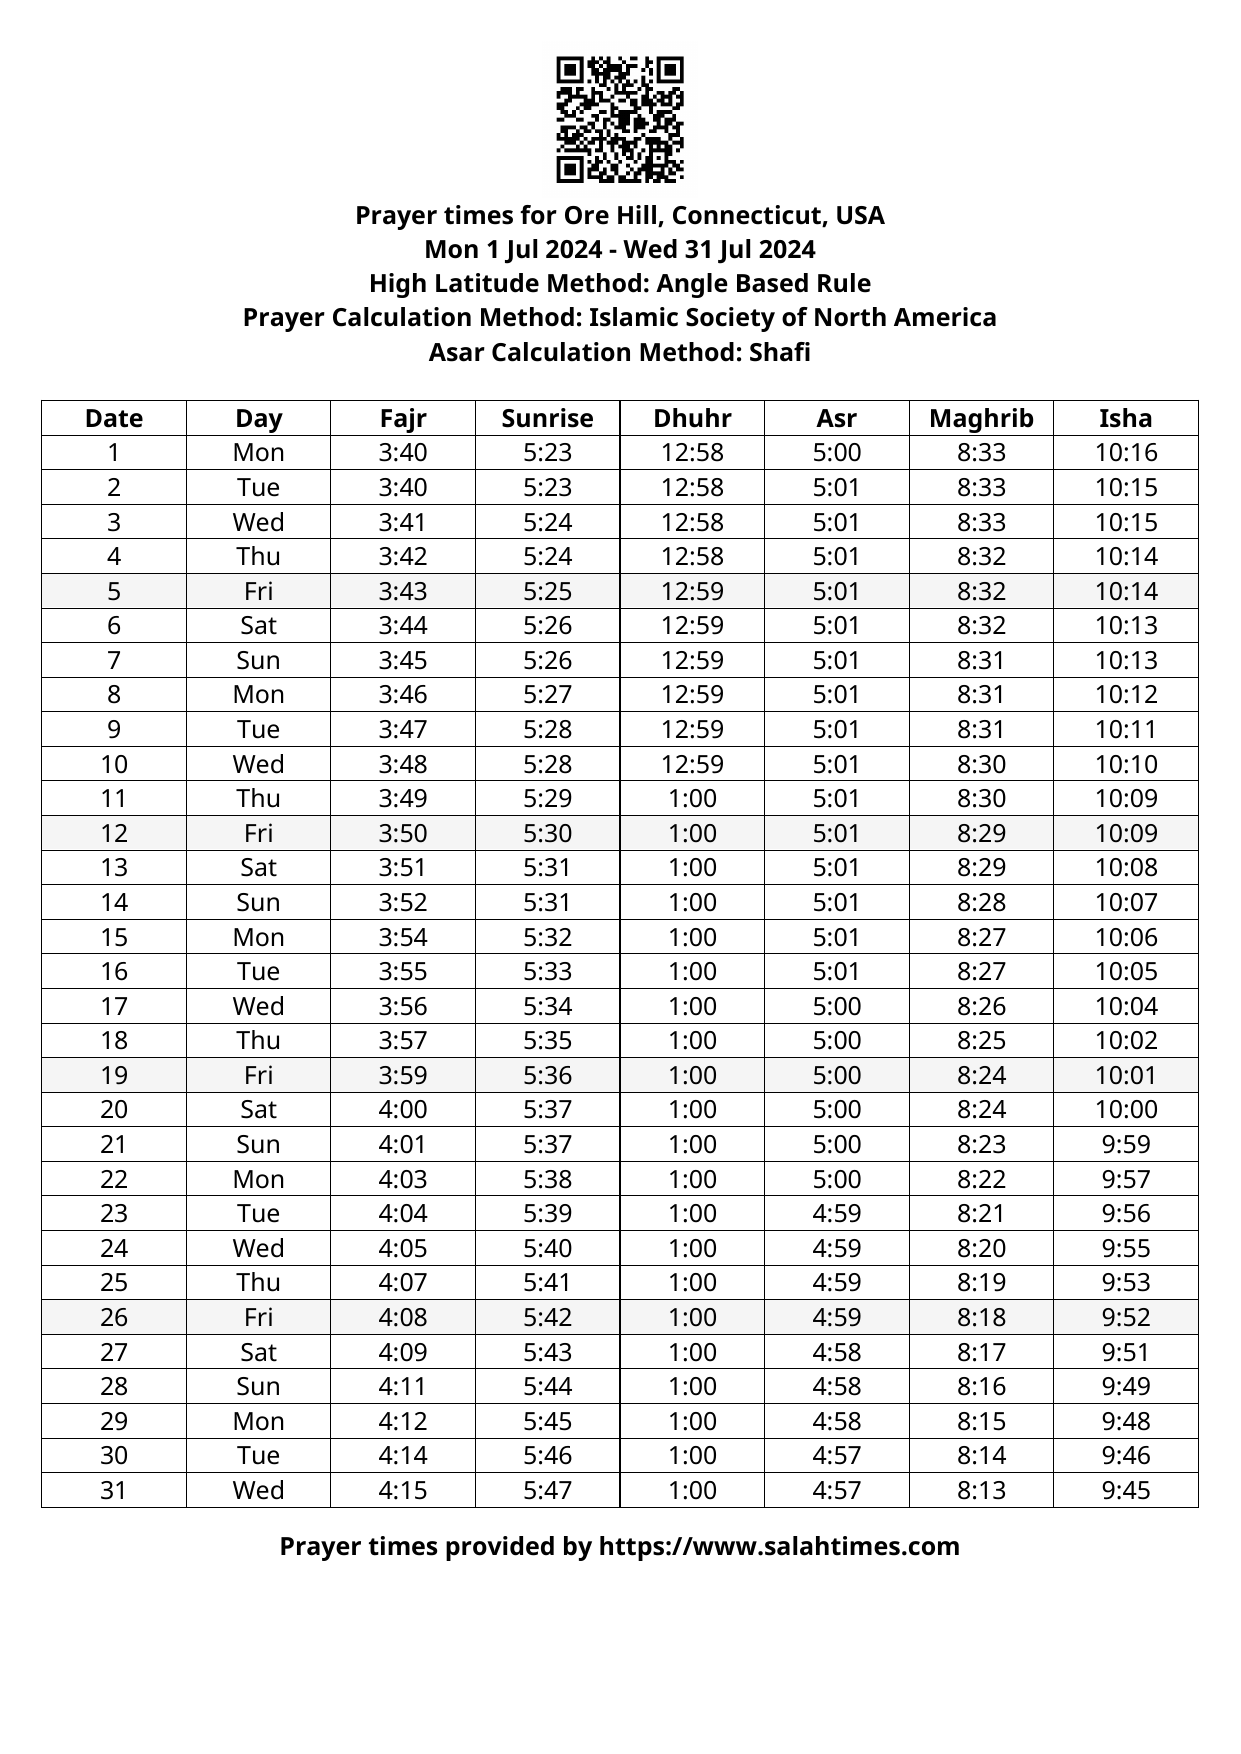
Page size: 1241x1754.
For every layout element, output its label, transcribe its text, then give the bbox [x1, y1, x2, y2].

table_cell 8:14 [910, 1439, 1053, 1472]
table_cell 3:49 [331, 781, 475, 815]
table_cell 10 [42, 747, 186, 780]
table_cell 9:48 [1054, 1404, 1198, 1437]
table_cell 12:59 [621, 712, 764, 746]
table_header Date [42, 401, 186, 434]
table_cell 8:16 [910, 1369, 1053, 1403]
table_cell 3:44 [331, 609, 475, 642]
table_cell Sat [187, 851, 330, 884]
table_cell 5:44 [476, 1369, 619, 1403]
table_cell 5:01 [765, 747, 909, 780]
table_cell 5:42 [476, 1300, 619, 1334]
table_cell 8:30 [910, 747, 1053, 780]
table_cell 8:18 [910, 1300, 1053, 1334]
table_cell Mon [187, 920, 330, 953]
table_cell 10:01 [1054, 1058, 1198, 1092]
table_cell 12:59 [621, 643, 764, 677]
table_cell 5:46 [476, 1439, 619, 1472]
table_cell 8:26 [910, 989, 1053, 1022]
table_cell 7 [42, 643, 186, 677]
table_cell 9:53 [1054, 1266, 1198, 1299]
table_cell Sun [187, 643, 330, 677]
table_cell 5:01 [765, 781, 909, 815]
table_cell 4:57 [765, 1439, 909, 1472]
table_cell 10:09 [1054, 816, 1198, 849]
table_cell 5:01 [765, 920, 909, 953]
table_header Day [187, 401, 330, 434]
text Prayer times provided by https://www.salahtimes.com [42, 1528, 1198, 1563]
table_cell Wed [187, 1473, 330, 1507]
table_cell 10:15 [1054, 505, 1198, 538]
table_cell 10:14 [1054, 574, 1198, 607]
table_cell 5:01 [765, 954, 909, 988]
table_cell Tue [187, 954, 330, 988]
table_cell 15 [42, 920, 186, 953]
table_cell 1:00 [621, 1473, 764, 1507]
table_cell 8:32 [910, 574, 1053, 607]
table_cell 3:40 [331, 470, 475, 504]
table_cell 3:47 [331, 712, 475, 746]
table_cell 5:36 [476, 1058, 619, 1092]
table_cell 3:41 [331, 505, 475, 538]
table_cell 9:56 [1054, 1196, 1198, 1230]
table_cell 5:25 [476, 574, 619, 607]
table_cell 9:45 [1054, 1473, 1198, 1507]
table_cell 5:24 [476, 505, 619, 538]
table_cell 5:39 [476, 1196, 619, 1230]
table_cell 30 [42, 1439, 186, 1472]
table_cell 1:00 [621, 781, 764, 815]
picture [542, 41, 699, 198]
table_cell 8:27 [910, 920, 1053, 953]
table_cell 29 [42, 1404, 186, 1437]
table_cell 20 [42, 1093, 186, 1126]
table_cell 5:01 [765, 505, 909, 538]
table_cell 3:52 [331, 885, 475, 919]
table_cell 1:00 [621, 1231, 764, 1264]
table_cell 4:09 [331, 1335, 475, 1368]
table_header Isha [1054, 401, 1198, 434]
table_cell 23 [42, 1196, 186, 1230]
table_cell 3:42 [331, 539, 475, 573]
table_cell 8:31 [910, 643, 1053, 677]
table_cell 5:37 [476, 1127, 619, 1161]
table_cell 1:00 [621, 1335, 764, 1368]
table_cell Wed [187, 989, 330, 1022]
table_header Dhuhr [621, 401, 764, 434]
table_cell 8:33 [910, 436, 1053, 469]
table_cell 12 [42, 816, 186, 849]
table_cell 5:28 [476, 747, 619, 780]
text High Latitude Method: Angle Based Rule [42, 266, 1198, 300]
table_cell 3:59 [331, 1058, 475, 1092]
table_cell 4:15 [331, 1473, 475, 1507]
table_cell 4:59 [765, 1300, 909, 1334]
table_cell 5:33 [476, 954, 619, 988]
table_cell Sat [187, 609, 330, 642]
text Asar Calculation Method: Shafi [42, 334, 1198, 368]
table_cell 12:58 [621, 539, 764, 573]
table_cell 3:55 [331, 954, 475, 988]
table_cell Wed [187, 505, 330, 538]
table_cell 19 [42, 1058, 186, 1092]
table_cell 9 [42, 712, 186, 746]
table_cell 9:57 [1054, 1162, 1198, 1195]
table_cell Tue [187, 1196, 330, 1230]
table_cell 24 [42, 1231, 186, 1264]
table_cell 16 [42, 954, 186, 988]
table_cell Fri [187, 1058, 330, 1092]
table_cell 5:01 [765, 851, 909, 884]
table_cell 9:51 [1054, 1335, 1198, 1368]
table_cell 25 [42, 1266, 186, 1299]
table_cell 5:26 [476, 643, 619, 677]
text Prayer times for Ore Hill, Connecticut, USA [42, 198, 1198, 232]
table_cell 5:31 [476, 851, 619, 884]
table_cell 10:08 [1054, 851, 1198, 884]
table_cell 8 [42, 678, 186, 711]
table_cell 8:23 [910, 1127, 1053, 1161]
table_cell Thu [187, 1266, 330, 1299]
table_cell 5:00 [765, 989, 909, 1022]
table_cell 4:05 [331, 1231, 475, 1264]
table_cell 3:48 [331, 747, 475, 780]
table_cell 8:31 [910, 712, 1053, 746]
table_cell Wed [187, 747, 330, 780]
table_cell 1:00 [621, 816, 764, 849]
table_cell 10:11 [1054, 712, 1198, 746]
table_cell 5:34 [476, 989, 619, 1022]
table_cell 5:45 [476, 1404, 619, 1437]
table_cell 10:15 [1054, 470, 1198, 504]
table_cell 8:33 [910, 470, 1053, 504]
table_cell 3:56 [331, 989, 475, 1022]
table_cell 1:00 [621, 989, 764, 1022]
table_cell 3:43 [331, 574, 475, 607]
table_cell 5:01 [765, 470, 909, 504]
table_cell 5:35 [476, 1024, 619, 1057]
table_cell 1 [42, 436, 186, 469]
table_cell 8:24 [910, 1058, 1053, 1092]
table_cell 8:24 [910, 1093, 1053, 1126]
table_cell 4 [42, 539, 186, 573]
table_cell 5:01 [765, 609, 909, 642]
table_cell Thu [187, 781, 330, 815]
table_cell 8:32 [910, 539, 1053, 573]
table_cell 9:49 [1054, 1369, 1198, 1403]
table_cell 4:58 [765, 1369, 909, 1403]
table_cell 11 [42, 781, 186, 815]
table_cell 8:32 [910, 609, 1053, 642]
table_cell 1:00 [621, 1093, 764, 1126]
table_cell 8:29 [910, 816, 1053, 849]
table_cell 3:50 [331, 816, 475, 849]
table_header Sunrise [476, 401, 619, 434]
table_cell 10:00 [1054, 1093, 1198, 1126]
table_cell Fri [187, 816, 330, 849]
table_cell 8:17 [910, 1335, 1053, 1368]
table_cell 8:28 [910, 885, 1053, 919]
table_cell Mon [187, 1162, 330, 1195]
table_cell 1:00 [621, 1127, 764, 1161]
table_cell 5:29 [476, 781, 619, 815]
table_cell 5:32 [476, 920, 619, 953]
table_cell 1:00 [621, 954, 764, 988]
table_cell 14 [42, 885, 186, 919]
table_cell Tue [187, 712, 330, 746]
table_cell 5:00 [765, 436, 909, 469]
table_cell 4:03 [331, 1162, 475, 1195]
table_cell Wed [187, 1231, 330, 1264]
table_cell 31 [42, 1473, 186, 1507]
table_cell 4:11 [331, 1369, 475, 1403]
table_cell 5:40 [476, 1231, 619, 1264]
table_cell 10:07 [1054, 885, 1198, 919]
table_cell 5:00 [765, 1162, 909, 1195]
table_cell 8:30 [910, 781, 1053, 815]
table_cell 1:00 [621, 1196, 764, 1230]
table_cell 8:19 [910, 1266, 1053, 1299]
table_cell 4:57 [765, 1473, 909, 1507]
table_cell 4:59 [765, 1231, 909, 1264]
table_cell 9:59 [1054, 1127, 1198, 1161]
table_cell 5:23 [476, 436, 619, 469]
table_cell 8:29 [910, 851, 1053, 884]
table_cell 3:54 [331, 920, 475, 953]
table_cell 5:28 [476, 712, 619, 746]
table_cell Thu [187, 539, 330, 573]
table_cell 12:58 [621, 505, 764, 538]
table_cell Mon [187, 436, 330, 469]
table_cell 4:58 [765, 1404, 909, 1437]
table_cell Sat [187, 1093, 330, 1126]
table_cell 5:01 [765, 643, 909, 677]
table_cell 8:31 [910, 678, 1053, 711]
table_cell 5:24 [476, 539, 619, 573]
table_cell 9:46 [1054, 1439, 1198, 1472]
table_cell 21 [42, 1127, 186, 1161]
table_cell 5:41 [476, 1266, 619, 1299]
table_cell 5:00 [765, 1093, 909, 1126]
table_cell 5:47 [476, 1473, 619, 1507]
table_cell 10:06 [1054, 920, 1198, 953]
table_cell 4:01 [331, 1127, 475, 1161]
table_cell 12:59 [621, 678, 764, 711]
table_cell 4:00 [331, 1093, 475, 1126]
table_cell 17 [42, 989, 186, 1022]
table_cell 5:00 [765, 1127, 909, 1161]
table_cell 5:00 [765, 1058, 909, 1092]
table_cell 12:59 [621, 747, 764, 780]
table_cell Mon [187, 1404, 330, 1437]
table_cell 26 [42, 1300, 186, 1334]
table_cell 8:15 [910, 1404, 1053, 1437]
table_cell 3:57 [331, 1024, 475, 1057]
table_cell 8:13 [910, 1473, 1053, 1507]
table_cell 6 [42, 609, 186, 642]
table_cell Sun [187, 885, 330, 919]
table_header Asr [765, 401, 909, 434]
table_cell 5:01 [765, 712, 909, 746]
table_cell 5:01 [765, 885, 909, 919]
table_cell 3:45 [331, 643, 475, 677]
table_cell 22 [42, 1162, 186, 1195]
table_cell 5:43 [476, 1335, 619, 1368]
table_cell 5:01 [765, 574, 909, 607]
table_cell 1:00 [621, 1162, 764, 1195]
table_cell 5 [42, 574, 186, 607]
table_cell 1:00 [621, 851, 764, 884]
table_cell 1:00 [621, 1404, 764, 1437]
table_cell 10:09 [1054, 781, 1198, 815]
table_cell 3:51 [331, 851, 475, 884]
table_cell 10:10 [1054, 747, 1198, 780]
table_cell Tue [187, 470, 330, 504]
table_cell 5:01 [765, 678, 909, 711]
table_cell 12:59 [621, 574, 764, 607]
table_cell 3 [42, 505, 186, 538]
table_cell 8:22 [910, 1162, 1053, 1195]
table_cell 10:13 [1054, 643, 1198, 677]
table_cell 1:00 [621, 1439, 764, 1472]
table_cell 10:16 [1054, 436, 1198, 469]
table_cell 5:01 [765, 539, 909, 573]
table_cell 27 [42, 1335, 186, 1368]
table_cell 8:27 [910, 954, 1053, 988]
table_cell 5:31 [476, 885, 619, 919]
table_cell 4:12 [331, 1404, 475, 1437]
table_cell 1:00 [621, 1300, 764, 1334]
table_cell 10:05 [1054, 954, 1198, 988]
table_cell Sat [187, 1335, 330, 1368]
table_cell 8:21 [910, 1196, 1053, 1230]
table_cell 1:00 [621, 1024, 764, 1057]
table_cell 5:38 [476, 1162, 619, 1195]
table_cell 4:07 [331, 1266, 475, 1299]
table_cell 9:55 [1054, 1231, 1198, 1264]
table_cell 9:52 [1054, 1300, 1198, 1334]
table_cell Fri [187, 1300, 330, 1334]
table_cell 5:27 [476, 678, 619, 711]
table_cell 10:12 [1054, 678, 1198, 711]
table_cell 18 [42, 1024, 186, 1057]
table_cell 3:40 [331, 436, 475, 469]
table_cell 4:14 [331, 1439, 475, 1472]
table_cell 12:59 [621, 609, 764, 642]
table_cell 12:58 [621, 436, 764, 469]
table_cell 4:59 [765, 1266, 909, 1299]
table_cell 1:00 [621, 1058, 764, 1092]
table_cell 8:33 [910, 505, 1053, 538]
table_cell 10:04 [1054, 989, 1198, 1022]
table_cell Mon [187, 678, 330, 711]
table_header Maghrib [910, 401, 1053, 434]
table_cell 10:14 [1054, 539, 1198, 573]
text Prayer Calculation Method: Islamic Society of North America [42, 300, 1198, 334]
table_cell 10:13 [1054, 609, 1198, 642]
table_cell 5:30 [476, 816, 619, 849]
table_cell 8:25 [910, 1024, 1053, 1057]
table_header Fajr [331, 401, 475, 434]
table_cell Tue [187, 1439, 330, 1472]
table_cell 4:08 [331, 1300, 475, 1334]
table_cell 2 [42, 470, 186, 504]
table_cell 5:37 [476, 1093, 619, 1126]
table_cell Thu [187, 1024, 330, 1057]
table_cell 1:00 [621, 885, 764, 919]
table_cell 28 [42, 1369, 186, 1403]
table_cell 5:00 [765, 1024, 909, 1057]
table_cell 5:26 [476, 609, 619, 642]
text Mon 1 Jul 2024 - Wed 31 Jul 2024 [42, 232, 1198, 266]
table_cell 5:01 [765, 816, 909, 849]
table_cell 5:23 [476, 470, 619, 504]
table_cell 1:00 [621, 1369, 764, 1403]
table_cell 10:02 [1054, 1024, 1198, 1057]
table_cell Fri [187, 574, 330, 607]
table_cell 12:58 [621, 470, 764, 504]
table_cell 13 [42, 851, 186, 884]
table_cell Sun [187, 1127, 330, 1161]
table_cell 1:00 [621, 920, 764, 953]
table_cell 4:59 [765, 1196, 909, 1230]
table_cell 4:58 [765, 1335, 909, 1368]
table_cell 1:00 [621, 1266, 764, 1299]
table_cell 8:20 [910, 1231, 1053, 1264]
table_cell Sun [187, 1369, 330, 1403]
table_cell 4:04 [331, 1196, 475, 1230]
table_cell 3:46 [331, 678, 475, 711]
